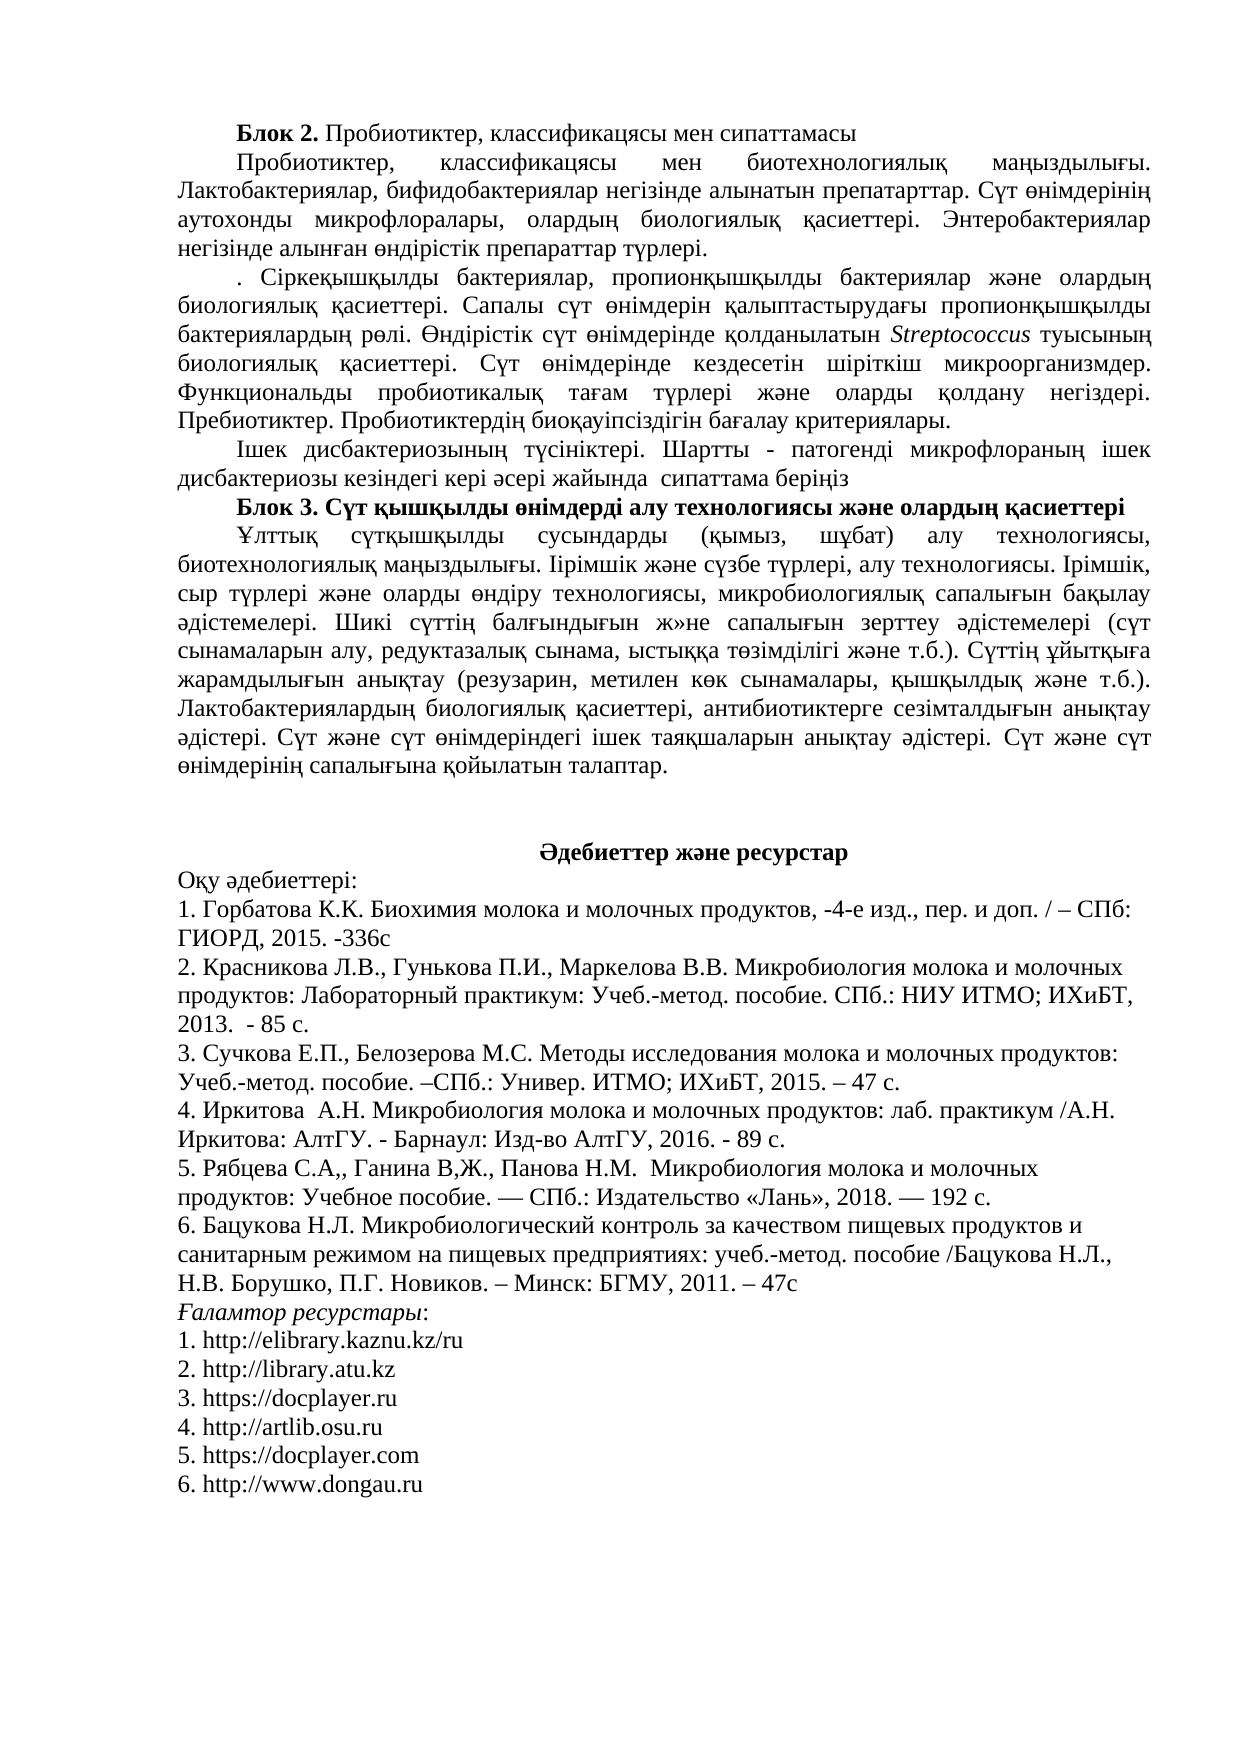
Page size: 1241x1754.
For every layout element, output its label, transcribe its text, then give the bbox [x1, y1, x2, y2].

text Ұлттық сүтқышқылды сусындарды (қымыз, шұбат) алу технологиясы, биотехнологиялық маңыздылығы. Іірімшік және сүзбе түрлері, алу технологиясы. Ірімшік, сыр түрлері және оларды өндіру технологиясы, микробиологиялық сапалығын бақылау әдістемелері. Шикі сүттің балғындығын ж»не сапалығын зерттеу әдістемелері (сүт сынамаларын алу, редуктазалық сынама, ыстыққа төзімділігі және т.б.). Сүттің ұйытқыға жарамдылығын анықтау (резузарин, метилен көк сынамалары, қышқылдық және т.б.). Лактобактериялардың биологиялық қасиеттері, антибиотиктерге сезімталдығын анықтау әдістері. Сүт және сүт өнімдеріндегі ішек таяқшаларын анықтау әдістері. Сүт және сүт өнімдерінің сапалығына қойылатын талаптар. [177, 521, 1152, 779]
text 5. Рябцева С.А,, Ганина В,Ж., Панова Н.М. Микробиология молока и молочных продуктов: Учебное пособие. — СПб.: Издательство «Лань», 2018. — 192 с. [177, 1153, 1152, 1211]
text Ішек дисбактериозының түсініктері. Шартты - патогенді микрофлораның ішек дисбактериозы кезіндегі кері әсері жайында сипаттама беріңіз [177, 434, 1152, 492]
text 5. https://docplayer.com [177, 1441, 1152, 1469]
text 6. http://www.dongau.ru [177, 1469, 1152, 1498]
text 1. http://elibrary.kaznu.kz/ru [177, 1326, 1152, 1354]
text 4. http://artlib.osu.ru [177, 1412, 1152, 1441]
text 1. Горбатова К.К. Биохимия молока и молочных продуктов, -4-е изд., пер. и доп. / – СПб: ГИОРД, 2015. -336с [177, 894, 1152, 952]
text Ғаламтор ресурстары: [177, 1297, 1152, 1326]
text 2. http://library.atu.kz [177, 1354, 1152, 1383]
text 3. https://docplayer.ru [177, 1383, 1152, 1412]
text 4. Иркитова А.Н. Микробиология молока и молочных продуктов: лаб. практикум /А.Н. Иркитова: АлтГУ. - Барнаул: Изд-во АлтГУ, 2016. - 89 с. [177, 1096, 1152, 1153]
text Оқу әдебиеттері: [177, 866, 1152, 894]
text . Сіркеқышқылды бактериялар, пропионқышқылды бактериялар және олардың биологиялық қасиеттері. Сапалы сүт өнімдерін қалыптастырудағы пропионқышқылды бактериялардың рөлі. Өндірістік сүт өнімдерінде қолданылатын Streptococcus туысының биологиялық қасиеттері. Сүт өнімдерінде кездесетін шіріткіш микроорганизмдер. Функциональды пробиотикалық тағам түрлері жəне оларды қолдану негіздері. Пребиотиктер. Пробиотиктердің биоқауіпсіздігін бағалау критериялары. [177, 262, 1152, 434]
text Әдебиеттер және ресурстар [177, 837, 1152, 866]
text 6. Бацукова Н.Л. Микробиологический контроль за качеством пищевых продуктов и санитарным режимом на пищевых предприятиях: учеб.-метод. пособие /Бацукова Н.Л., Н.В. Борушко, П.Г. Новиков. – Минск: БГМУ, 2011. – 47с [177, 1211, 1152, 1297]
text Блок 3. Сүт қышқылды өнімдерді алу технологиясы және олардың қасиеттері [177, 492, 1152, 521]
text Блок 2. Пробиотиктер, классификацясы мен сипаттамасы [177, 118, 1152, 147]
text Пробиотиктер, классификацясы мен биотехнологиялық маңыздылығы. Лактобактериялар, бифидобактериялар негізінде алынатын препатарттар. Сүт өнімдерінің аутохонды микрофлоралары, олардың биологиялық қасиеттері. Энтеробактериялар негізінде алынған өндірістік препараттар түрлері. [177, 147, 1152, 262]
text 2. Красникова Л.В., Гунькова П.И., Маркелова В.В. Микробиология молока и молочных продуктов: Лабораторный практикум: Учеб.-метод. пособие. СПб.: НИУ ИТМО; ИХиБТ, 2013. - 85 с. [177, 952, 1152, 1038]
text 3. Сучкова Е.П., Белозерова М.С. Методы исследования молока и молочных продуктов: Учеб.-метод. пособие. –СПб.: Универ. ИТМО; ИХиБТ, 2015. – 47 с. [177, 1038, 1152, 1096]
